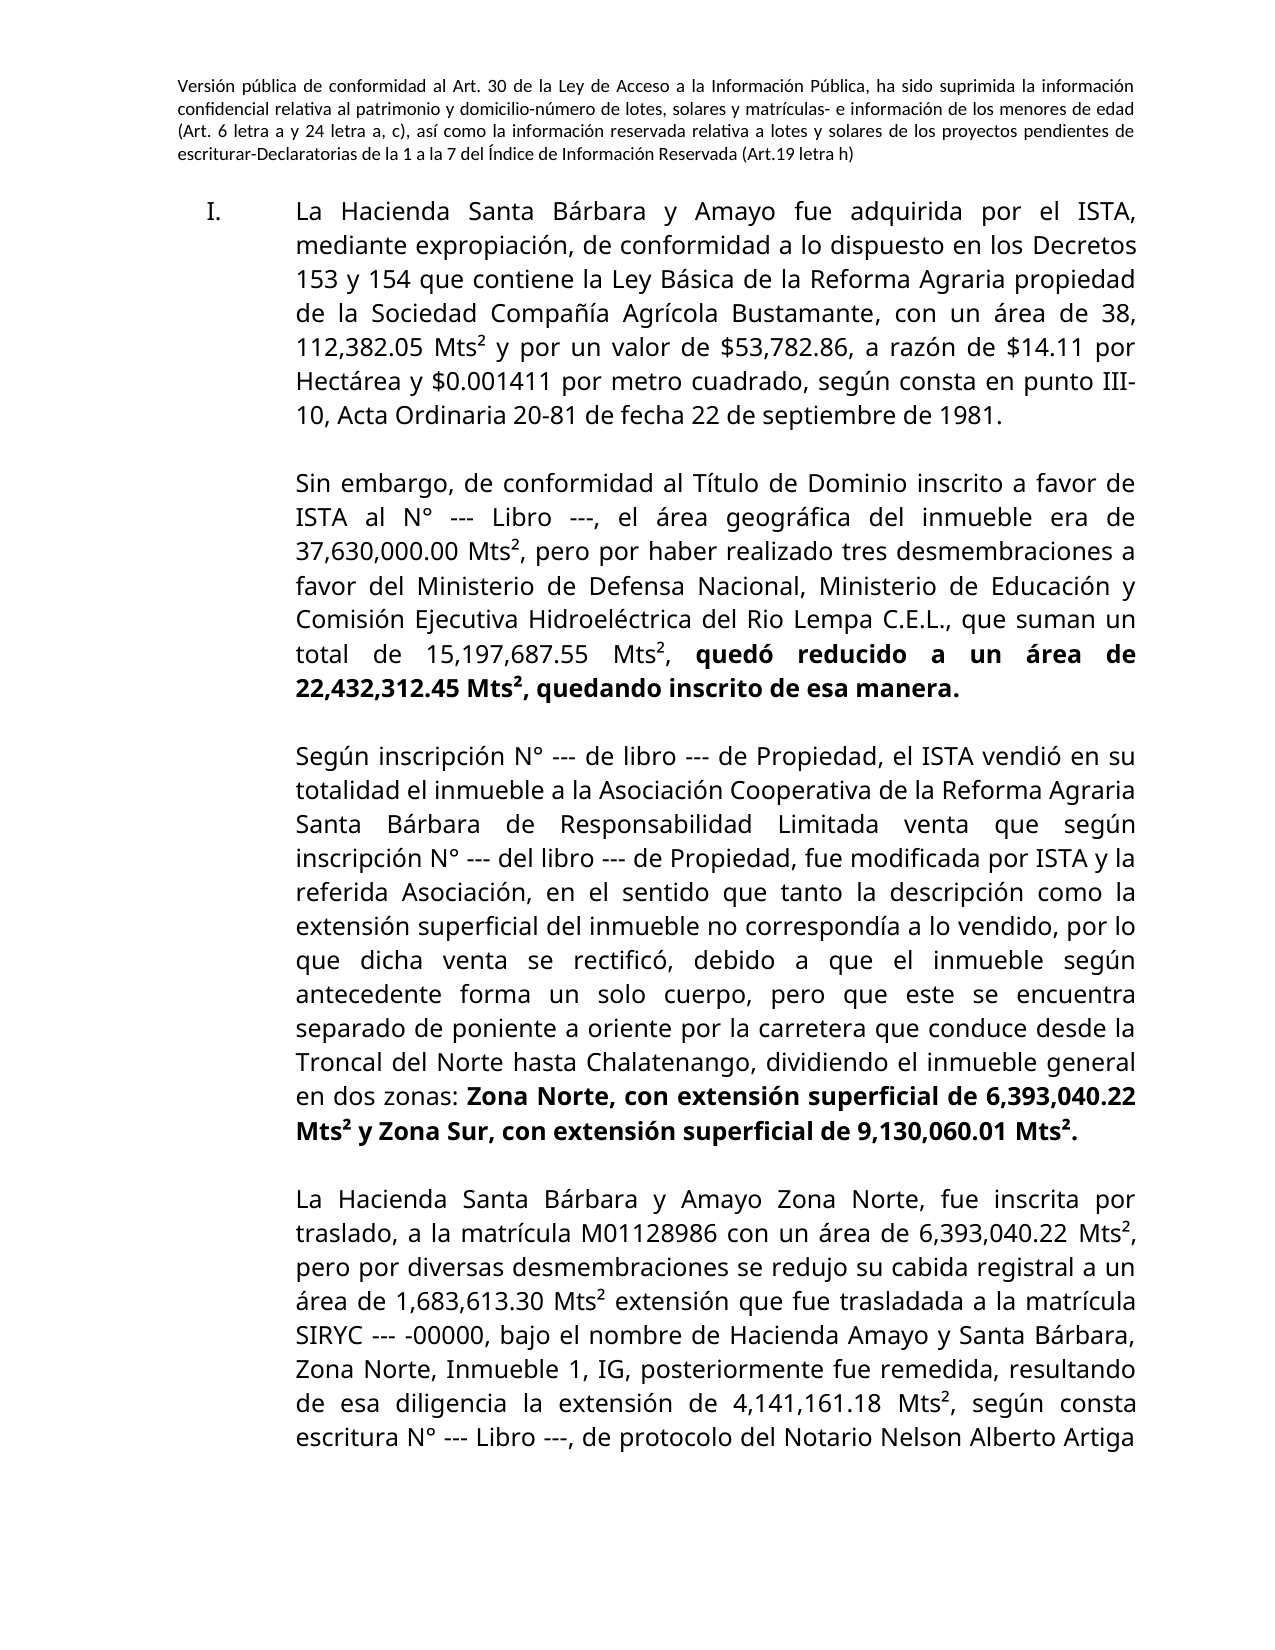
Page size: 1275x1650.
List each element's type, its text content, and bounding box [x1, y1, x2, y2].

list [295, 1181, 1137, 1454]
list La Hacienda Santa Bárbara y Amayo fue adquirida por el ISTA, mediante expropiación, de conformidad a lo dispuesto en los Decretos 153 y 154 que contiene la Ley Básica de la Reforma Agraria propiedad de la Sociedad Compañía Agrícola Bustamante, con un área de 38, 112,382.05 Mts² y por un valor de $53,782.86, a razón de $14.11 por Hectárea y $0.001411 por metro cuadrado, según consta en punto III-10, Acta Ordinaria 20-81 de fecha 22 de septiembre de 1981. [222, 193, 1137, 432]
list Según inscripción N° --- de libro --- de Propiedad, el ISTA vendió en su totalidad el inmueble a la Asociación Cooperativa de la Reforma Agraria Santa Bárbara de Responsabilidad Limitada venta que según inscripción N° --- del libro --- de Propiedad, fue modificada por ISTA y la referida Asociación, en el sentido que tanto la descripción como la extensión superficial del inmueble no correspondía a lo vendido, por lo que dicha venta se rectificó, debido a que el inmueble según antecedente forma un solo cuerpo, pero que este se encuentra separado de poniente a oriente por la carretera que conduce desde la Troncal del Norte hasta Chalatenango, dividiendo el inmueble general en dos zonas: Zona Norte, con extensión superficial de 6,393,040.22 Mts² y Zona Sur, con extensión superficial de 9,130,060.01 Mts². [295, 738, 1137, 1147]
list Sin embargo, de conformidad al Título de Dominio inscrito a favor de ISTA al N° --- Libro ---, el área geográfica del inmueble era de 37,630,000.00 Mts², pero por haber realizado tres desmembraciones a favor del Ministerio de Defensa Nacional, Ministerio de Educación y Comisión Ejecutiva Hidroeléctrica del Rio Lempa C.E.L., que suman un total de 15,197,687.55 Mts², quedó reducido a un área de 22,432,312.45 Mts², quedando inscrito de esa manera. [295, 466, 1137, 704]
